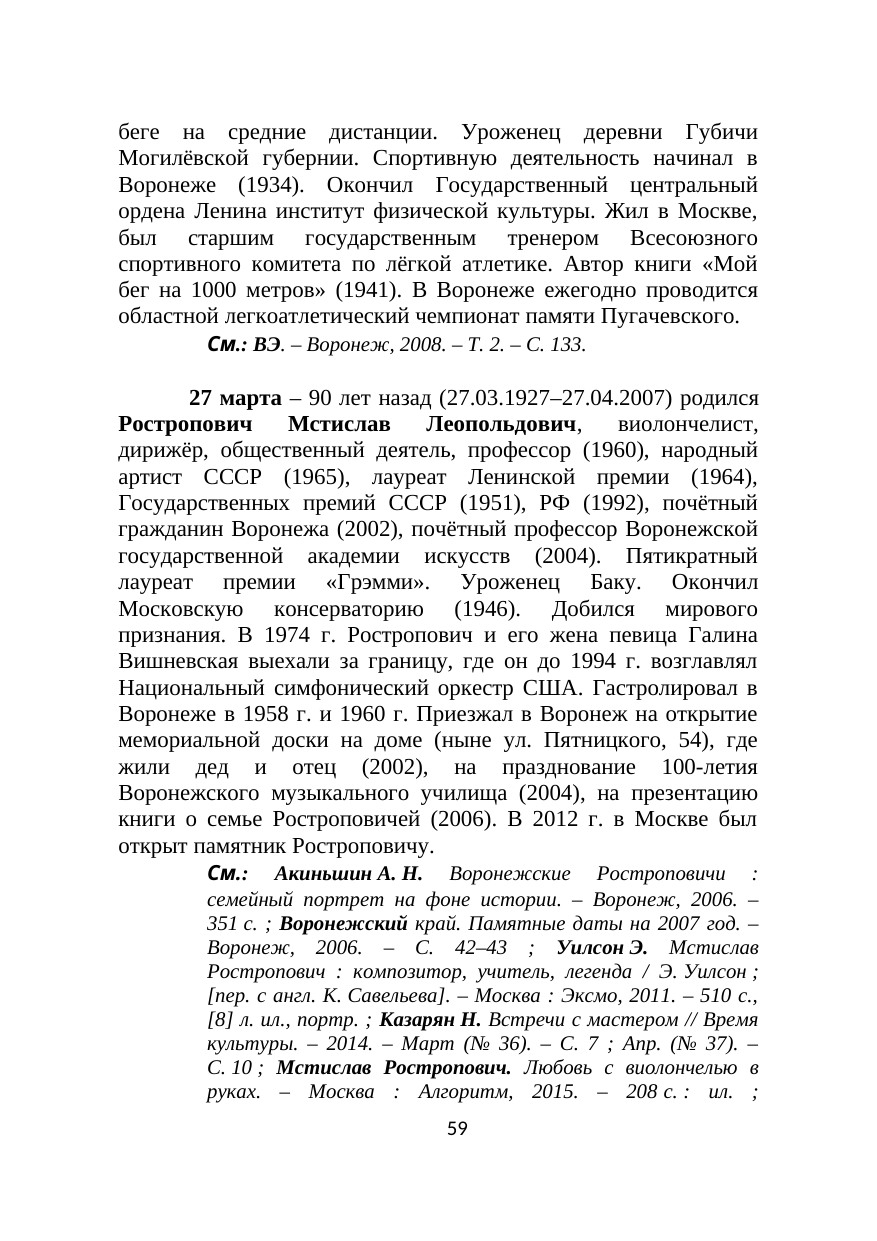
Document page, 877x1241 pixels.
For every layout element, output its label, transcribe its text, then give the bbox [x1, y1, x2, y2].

text См.: ВЭ. – Воронеж, 2008. – Т. 2. – С. 133. [207, 329, 759, 357]
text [118, 118, 759, 329]
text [207, 858, 759, 1103]
text 27 марта – 90 лет назад (27.03.1927–27.04.2007) родился Ростропович Мстислав Леопольдович, виолончелист, дирижёр, общественный деятель, профессор (1960), народный артист СССР (1965), лауреат Ленинской премии (1964), Государственных премий СССР (1951), РФ (1992), почётный гражданин Воронежа (2002), почётный профессор Воронежской государственной академии искусств (2004). Пятикратный лауреат премии «Грэмми». Уроженец Баку. Окончил Московскую консерваторию (1946). Добился мирового признания. В 1974 г. Ростропович и его жена певица Галина Вишневская выехали за границу, где он до 1994 г. возглавлял Национальный симфонический оркестр США. Гастролировал в Воронеже в 1958 г. и 1960 г. Приезжал в Воронеж на открытие мемориальной доски на доме (ныне ул. Пятницкого, 54), где жили дед и отец (2002), на празднование 100-летия Воронежского музыкального училища (2004), на презентацию книги о семье Ростроповичей (2006). В 2012 г. в Москве был открыт памятник Ростроповичу. [118, 384, 759, 858]
